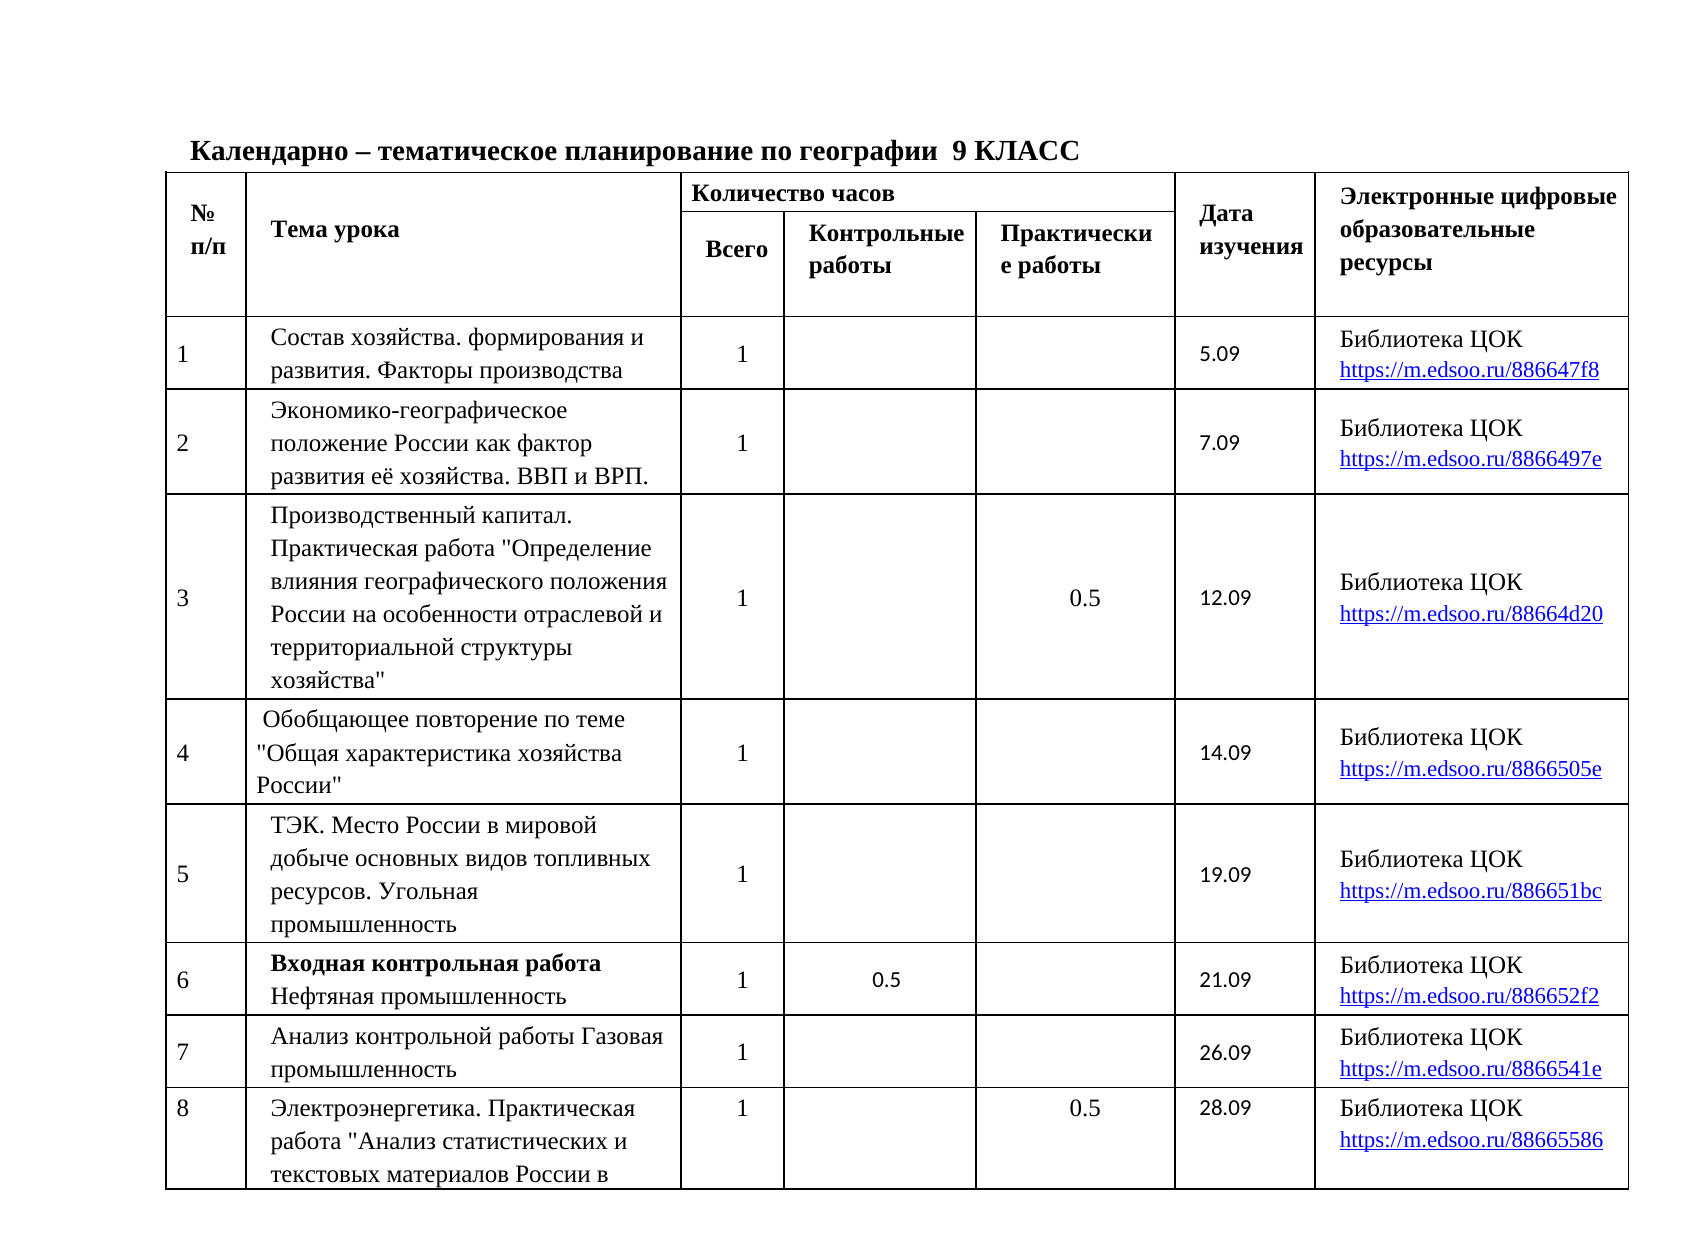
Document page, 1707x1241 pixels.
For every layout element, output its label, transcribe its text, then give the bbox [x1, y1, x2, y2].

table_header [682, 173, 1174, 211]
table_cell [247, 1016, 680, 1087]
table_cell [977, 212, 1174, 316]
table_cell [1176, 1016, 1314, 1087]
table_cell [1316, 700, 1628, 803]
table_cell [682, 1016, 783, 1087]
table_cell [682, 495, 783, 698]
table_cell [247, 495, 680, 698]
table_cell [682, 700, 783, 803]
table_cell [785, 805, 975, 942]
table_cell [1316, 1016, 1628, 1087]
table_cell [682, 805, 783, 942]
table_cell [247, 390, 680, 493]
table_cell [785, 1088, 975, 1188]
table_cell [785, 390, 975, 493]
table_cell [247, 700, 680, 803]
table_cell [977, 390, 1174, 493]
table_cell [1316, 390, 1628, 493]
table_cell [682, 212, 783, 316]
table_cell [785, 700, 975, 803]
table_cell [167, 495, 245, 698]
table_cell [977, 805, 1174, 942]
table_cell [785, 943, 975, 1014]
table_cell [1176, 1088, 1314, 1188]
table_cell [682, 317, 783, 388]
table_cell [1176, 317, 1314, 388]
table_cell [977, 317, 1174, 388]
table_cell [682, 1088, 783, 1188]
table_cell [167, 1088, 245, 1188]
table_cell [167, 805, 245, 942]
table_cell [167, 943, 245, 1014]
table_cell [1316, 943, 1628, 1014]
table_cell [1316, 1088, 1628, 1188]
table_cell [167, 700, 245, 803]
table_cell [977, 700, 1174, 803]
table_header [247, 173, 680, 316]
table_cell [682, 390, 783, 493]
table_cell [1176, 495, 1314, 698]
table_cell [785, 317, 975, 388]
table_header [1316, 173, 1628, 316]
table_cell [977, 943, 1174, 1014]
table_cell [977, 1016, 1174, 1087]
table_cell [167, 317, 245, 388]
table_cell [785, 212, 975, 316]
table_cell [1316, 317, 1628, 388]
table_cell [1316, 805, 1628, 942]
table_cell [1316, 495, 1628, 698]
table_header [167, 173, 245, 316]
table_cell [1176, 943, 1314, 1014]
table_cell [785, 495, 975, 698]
text Календарно – тематическое планирование по географии 9 КЛАСС [190, 133, 1618, 166]
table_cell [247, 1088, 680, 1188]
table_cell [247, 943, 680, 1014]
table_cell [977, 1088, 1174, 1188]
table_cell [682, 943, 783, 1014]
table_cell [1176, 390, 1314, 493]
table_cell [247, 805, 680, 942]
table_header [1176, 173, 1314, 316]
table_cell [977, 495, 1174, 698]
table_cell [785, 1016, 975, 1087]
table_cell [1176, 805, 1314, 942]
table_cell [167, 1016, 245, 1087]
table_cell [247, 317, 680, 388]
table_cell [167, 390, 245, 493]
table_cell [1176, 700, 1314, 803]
